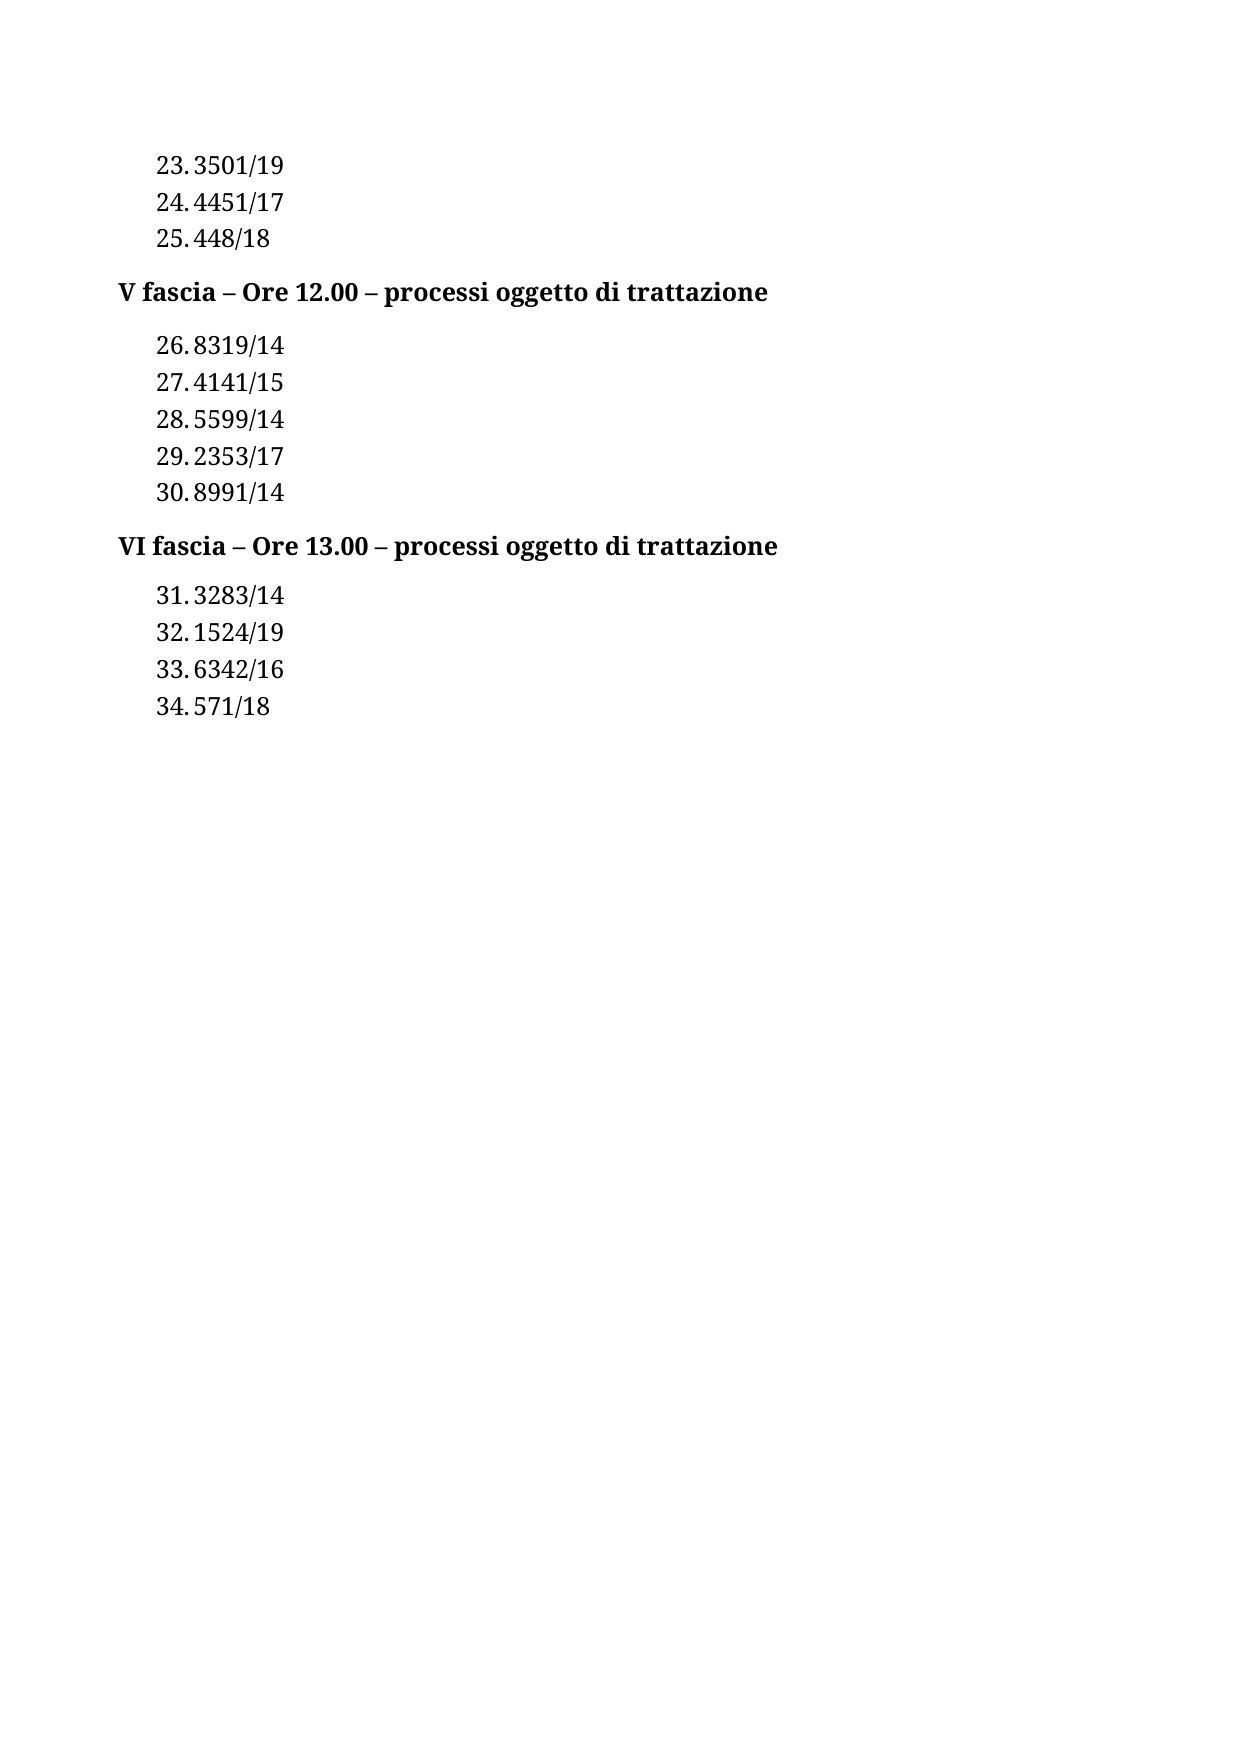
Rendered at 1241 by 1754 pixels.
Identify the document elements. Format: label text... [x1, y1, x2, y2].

list 3501/19 [156, 148, 1122, 182]
list 8991/14 [156, 475, 1122, 509]
list 8319/14 [156, 328, 1122, 362]
list 448/18 [156, 221, 1122, 255]
text V fascia – Ore 12.00 – processi oggetto di trattazione [118, 274, 1122, 309]
list 571/18 [156, 688, 1122, 722]
list 3283/14 [156, 578, 1122, 612]
list 4141/15 [156, 365, 1122, 399]
text VI fascia – Ore 13.00 – processi oggetto di trattazione [118, 528, 1122, 563]
list 4451/17 [156, 184, 1122, 218]
list 1524/19 [156, 614, 1122, 649]
list 5599/14 [156, 402, 1122, 436]
list 6342/16 [156, 651, 1122, 685]
list 2353/17 [156, 438, 1122, 472]
